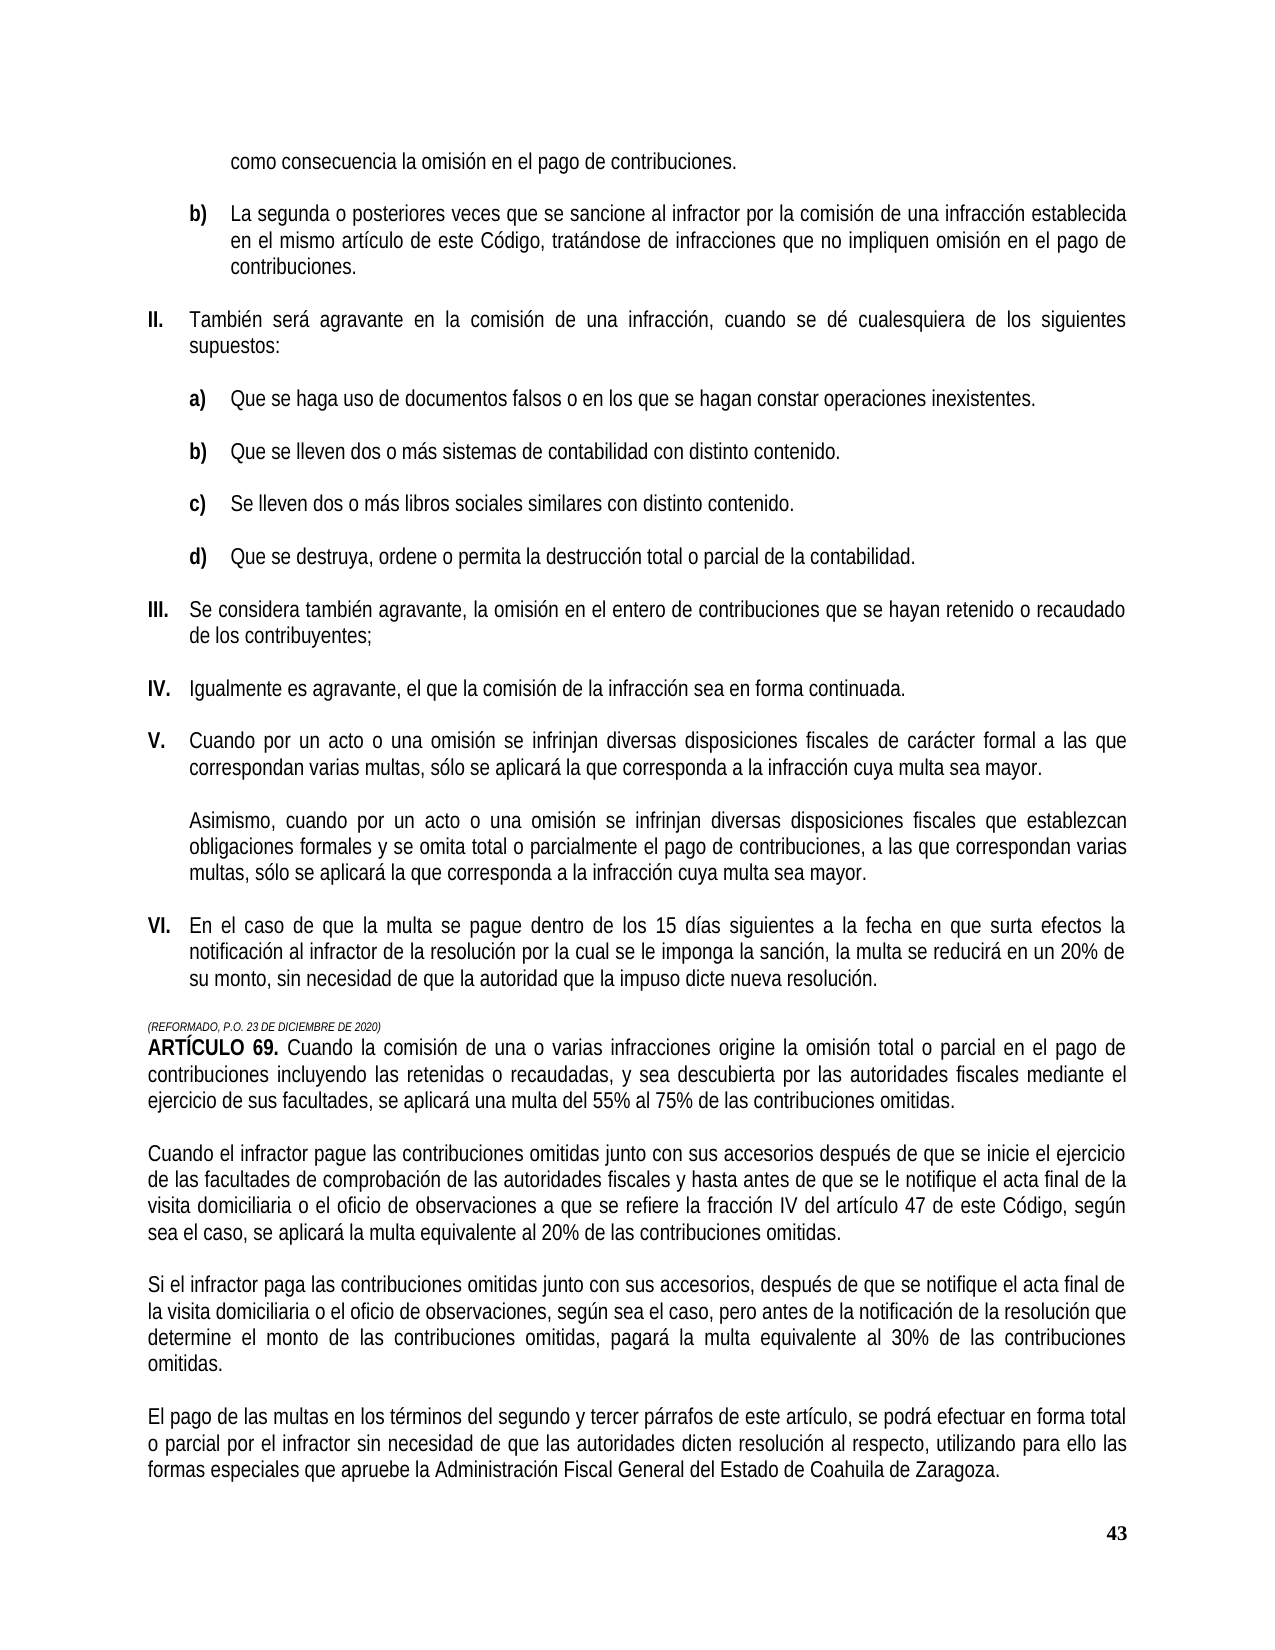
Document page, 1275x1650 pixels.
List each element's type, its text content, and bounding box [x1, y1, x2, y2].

text II. También será agravante en la comisión de una infracción, cuando se dé cualesquiera de los siguientes supuestos: [148, 306, 1127, 358]
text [189, 148, 1127, 174]
text d) Que se destruya, ordene o permita la destrucción total o parcial de la contabilidad. [189, 543, 1127, 569]
text c) Se lleven dos o más libros sociales similares con distinto contenido. [189, 490, 1127, 517]
text IV. Igualmente es agravante, el que la comisión de la infracción sea en forma continuada. [148, 675, 1127, 701]
text ARTÍCULO 69. Cuando la comisión de una o varias infracciones origine la omisión total o parcial en el pago de contribuciones incluyendo las retenidas o recaudadas, y sea descubierta por las autoridades fiscales mediante el ejercicio de sus facultades, se aplicará una multa del 55% al 75% de las contribuciones omitidas. [148, 1034, 1127, 1113]
text Asimismo, cuando por un acto o una omisión se infrinjan diversas disposiciones fiscales que establezcan obligaciones formales y se omita total o parcialmente el pago de contribuciones, a las que correspondan varias multas, sólo se aplicará la que corresponda a la infracción cuya multa sea mayor. [189, 807, 1127, 886]
text a) Que se haga uso de documentos falsos o en los que se hagan constar operaciones inexistentes. [189, 385, 1127, 411]
text Cuando el infractor pague las contribuciones omitidas junto con sus accesorios después de que se inicie el ejercicio de las facultades de comprobación de las autoridades fiscales y hasta antes de que se le notifique el acta final de la visita domiciliaria o el oficio de observaciones a que se refiere la fracción IV del artículo 47 de este Código, según sea el caso, se aplicará la multa equivalente al 20% de las contribuciones omitidas. [148, 1139, 1127, 1245]
text El pago de las multas en los términos del segundo y tercer párrafos de este artículo, se podrá efectuar en forma total o parcial por el infractor sin necesidad de que las autoridades dicten resolución al respecto, utilizando para ello las formas especiales que apruebe la Administración Fiscal General del Estado de Coahuila de Zaragoza. [148, 1403, 1127, 1482]
text Si el infractor paga las contribuciones omitidas junto con sus accesorios, después de que se notifique el acta final de la visita domiciliaria o el oficio de observaciones, según sea el caso, pero antes de la notificación de la resolución que determine el monto de las contribuciones omitidas, pagará la multa equivalente al 30% de las contribuciones omitidas. [148, 1271, 1127, 1377]
text b) La segunda o posteriores veces que se sancione al infractor por la comisión de una infracción establecida en el mismo artículo de este Código, tratándose de infracciones que no impliquen omisión en el pago de contribuciones. [189, 200, 1127, 279]
text VI. En el caso de que la multa se pague dentro de los 15 días siguientes a la fecha en que surta efectos la notificación al infractor de la resolución por la cual se le imponga la sanción, la multa se reducirá en un 20% de su monto, sin necesidad de que la autoridad que la impuso dicte nueva resolución. [148, 912, 1127, 991]
text III. Se considera también agravante, la omisión en el entero de contribuciones que se hayan retenido o recaudado de los contribuyentes; [148, 596, 1127, 648]
text b) Que se lleven dos o más sistemas de contabilidad con distinto contenido. [189, 438, 1127, 464]
text V. Cuando por un acto o una omisión se infrinjan diversas disposiciones fiscales de carácter formal a las que correspondan varias multas, sólo se aplicará la que corresponda a la infracción cuya multa sea mayor. [148, 727, 1127, 780]
text (REFORMADO, P.O. 23 DE DICIEMBRE DE 2020) [148, 1020, 1127, 1034]
